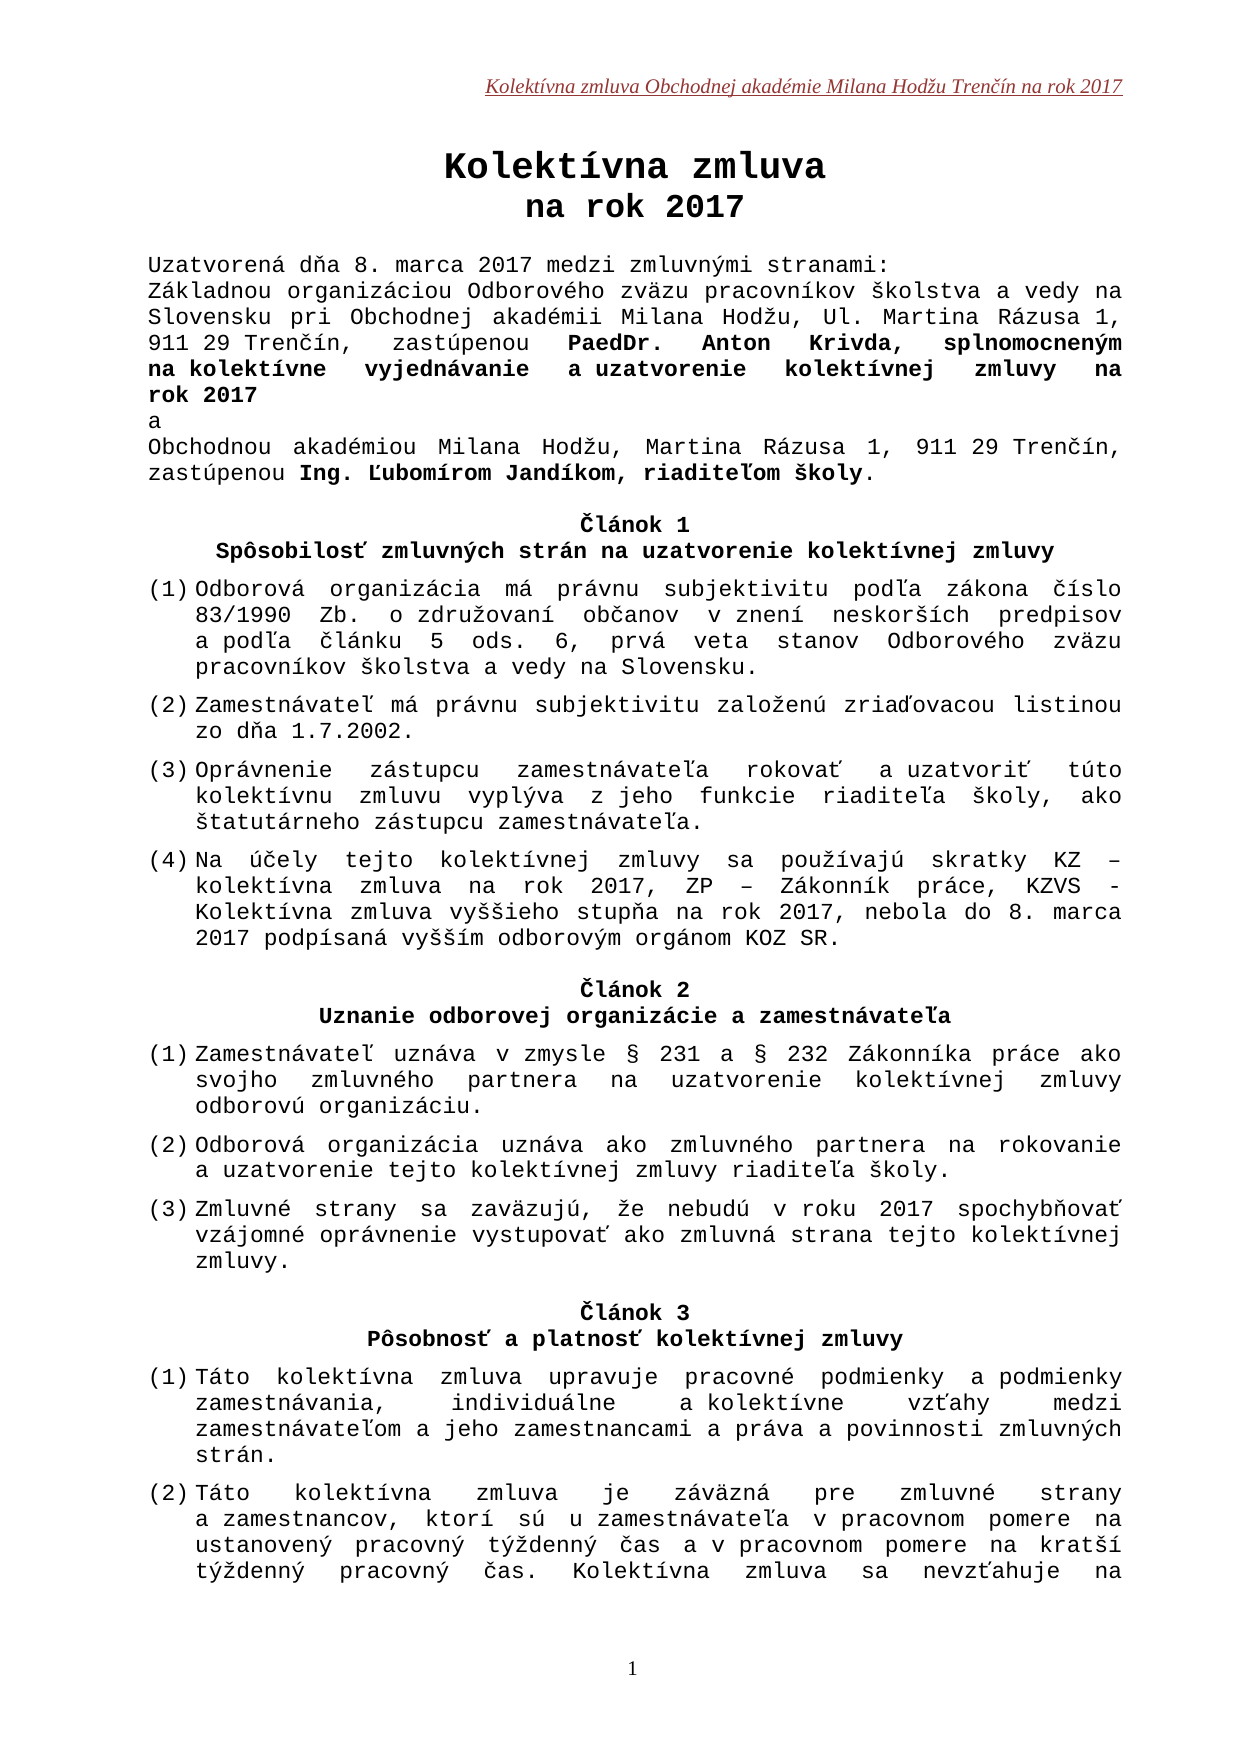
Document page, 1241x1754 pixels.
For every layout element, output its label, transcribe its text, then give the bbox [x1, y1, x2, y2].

text Obchodnou akadémiou Milana Hodžu, Martina Rázusa 1, 911 29 Trenčín, zastúpenou Ing. Ľubomírom Jandíkom, riaditeľom školy. [148, 435, 1122, 487]
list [148, 1482, 1122, 1585]
title na rok 2017 [148, 190, 1122, 228]
list Zmluvné strany sa zaväzujú, že nebudú v roku 2017 spochybňovať vzájomné oprávnenie vystupovať ako zmluvná strana tejto kolektívnej zmluvy. [148, 1197, 1122, 1275]
list Táto kolektívna zmluva upravuje pracovné podmienky a podmienky zamestnávania, individuálne a kolektívne vzťahy medzi zamestnávateľom a jeho zamestnancami a práva a povinnosti zmluvných strán. [148, 1365, 1122, 1469]
list Odborová organizácia uznáva ako zmluvného partnera na rokovanie a uzatvorenie tejto kolektívnej zmluvy riaditeľa školy. [148, 1133, 1122, 1185]
list Odborová organizácia má právnu subjektivitu podľa zákona číslo 83/1990 Zb. o združovaní občanov v znení neskorších predpisov a podľa článku 5 ods. 6, prvá veta stanov Odborového zväzu pracovníkov školstva a vedy na Slovensku. [148, 578, 1122, 681]
list Zamestnávateľ má právnu subjektivitu založenú zriaďovacou listinou zo dňa 1.7.2002. [148, 694, 1122, 746]
text Článok 2 [148, 978, 1122, 1004]
text Článok 3 [148, 1301, 1122, 1327]
list Oprávnenie zástupcu zamestnávateľa rokovať a uzatvoriť túto kolektívnu zmluvu vyplýva z jeho funkcie riaditeľa školy, ako štatutárneho zástupcu zamestnávateľa. [148, 758, 1122, 836]
text Základnou organizáciou Odborového zväzu pracovníkov školstva a vedy na Slovensku pri Obchodnej akadémii Milana Hodžu, Ul. Martina Rázusa 1, 911 29 Trenčín, zastúpenou PaedDr. Anton Krivda, splnomocneným na kolektívne vyjednávanie a uzatvorenie kolektívnej zmluvy na rok 2017 [148, 280, 1122, 409]
list Na účely tejto kolektívnej zmluvy sa používajú skratky KZ – kolektívna zmluva na rok 2017, ZP – Zákonník práce, KZVS - Kolektívna zmluva vyššieho stupňa na rok 2017, nebola do 8. marca 2017 podpísaná vyšším odborovým orgánom KOZ SR. [148, 848, 1122, 952]
title Kolektívna zmluva [148, 148, 1122, 190]
text a [148, 409, 1122, 435]
subtitle Spôsobilosť zmluvných strán na uzatvorenie kolektívnej zmluvy [148, 539, 1122, 565]
text Pôsobnosť a platnosť kolektívnej zmluvy [148, 1327, 1122, 1353]
text Uzatvorená dňa 8. marca 2017 medzi zmluvnými stranami: [148, 254, 1122, 280]
subtitle Článok 1 [148, 513, 1122, 539]
list Zamestnávateľ uznáva v zmysle § 231 a § 232 Zákonníka práce ako svojho zmluvného partnera na uzatvorenie kolektívnej zmluvy odborovú organizáciu. [148, 1043, 1122, 1120]
text Uznanie odborovej organizácie a zamestnávateľa [148, 1004, 1122, 1030]
